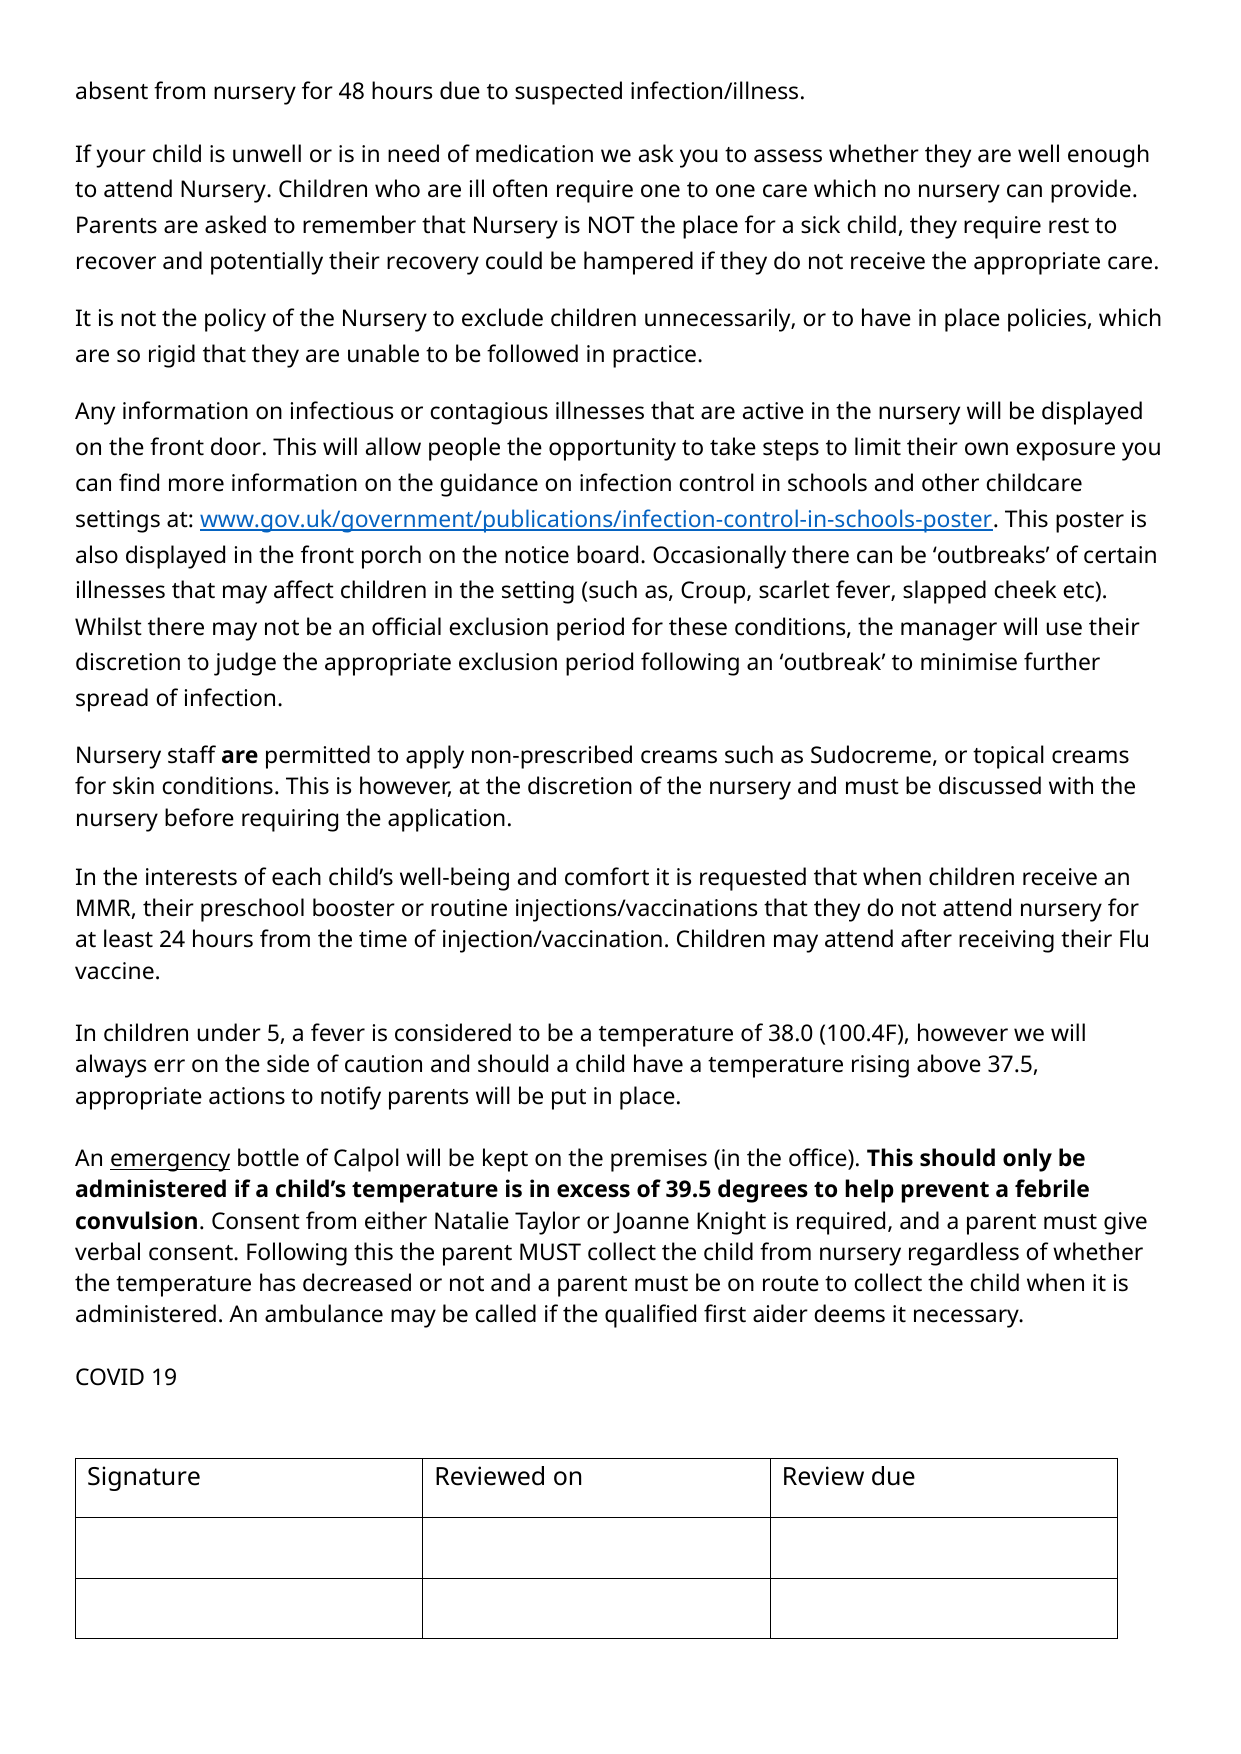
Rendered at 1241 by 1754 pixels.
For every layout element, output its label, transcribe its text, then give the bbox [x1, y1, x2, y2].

table_cell [423, 1518, 770, 1577]
text Nursery staff are permitted to apply non-prescribed creams such as Sudocreme, or topical creams for skin conditions. This is however, at the discretion of the nursery and must be discussed with the nursery before requiring the application. [75, 739, 1165, 833]
table_cell [771, 1579, 1117, 1638]
text It is not the policy of the Nursery to exclude children unnecessarily, or to have in place policies, which are so rigid that they are unable to be followed in practice. [75, 302, 1165, 369]
table_cell [76, 1579, 422, 1638]
text If your child is unwell or is in need of medication we ask you to assess whether they are well enough to attend Nursery. Children who are ill often require one to one care which no nursery can provide. Parents are asked to remember that Nursery is NOT the place for a sick child, they require rest to recover and potentially their recovery could be hampered if they do not receive the appropriate care. [75, 137, 1165, 277]
table_header Signature [76, 1459, 422, 1517]
table_header Reviewed on [423, 1459, 770, 1517]
text In children under 5, a fever is considered to be a temperature of 38.0 (100.4F), however we will always err on the side of caution and should a child have a temperature rising above 37.5, appropriate actions to notify parents will be put in place. [75, 1017, 1165, 1111]
table_cell [423, 1579, 770, 1638]
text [75, 75, 1165, 106]
text An emergency bottle of Calpol will be kept on the premises (in the office). This should only be administered if a child’s temperature is in excess of 39.5 degrees to help prevent a febrile convulsion. Consent from either Natalie Taylor or Joanne Knight is required, and a parent must give verbal consent. Following this the parent MUST collect the child from nursery regardless of whether the temperature has decreased or not and a parent must be on route to collect the child when it is administered. An ambulance may be called if the qualified first aider deems it necessary. [75, 1142, 1165, 1329]
table_cell [771, 1518, 1117, 1577]
table_header Review due [771, 1459, 1117, 1517]
text In the interests of each child’s well-being and comfort it is requested that when children receive an MMR, their preschool booster or routine injections/vaccinations that they do not attend nursery for at least 24 hours from the time of injection/vaccination. Children may attend after receiving their Flu vaccine. [75, 861, 1165, 986]
table_cell [76, 1518, 422, 1577]
text Any information on infectious or contagious illnesses that are active in the nursery will be displayed on the front door. This will allow people the opportunity to take steps to limit their own exposure you can find more information on the guidance on infection control in schools and other childcare settings at: www.gov.uk/government/publications/infection-control-in-schools-poster. This poster is also displayed in the front porch on the notice board. Occasionally there can be ‘outbreaks’ of certain illnesses that may affect children in the setting (such as, Croup, scarlet fever, slapped cheek etc). Whilst there may not be an official exclusion period for these conditions, the manager will use their discretion to judge the appropriate exclusion period following an ‘outbreak’ to minimise further spread of infection. [75, 395, 1165, 713]
text COVID 19 [75, 1361, 1165, 1392]
